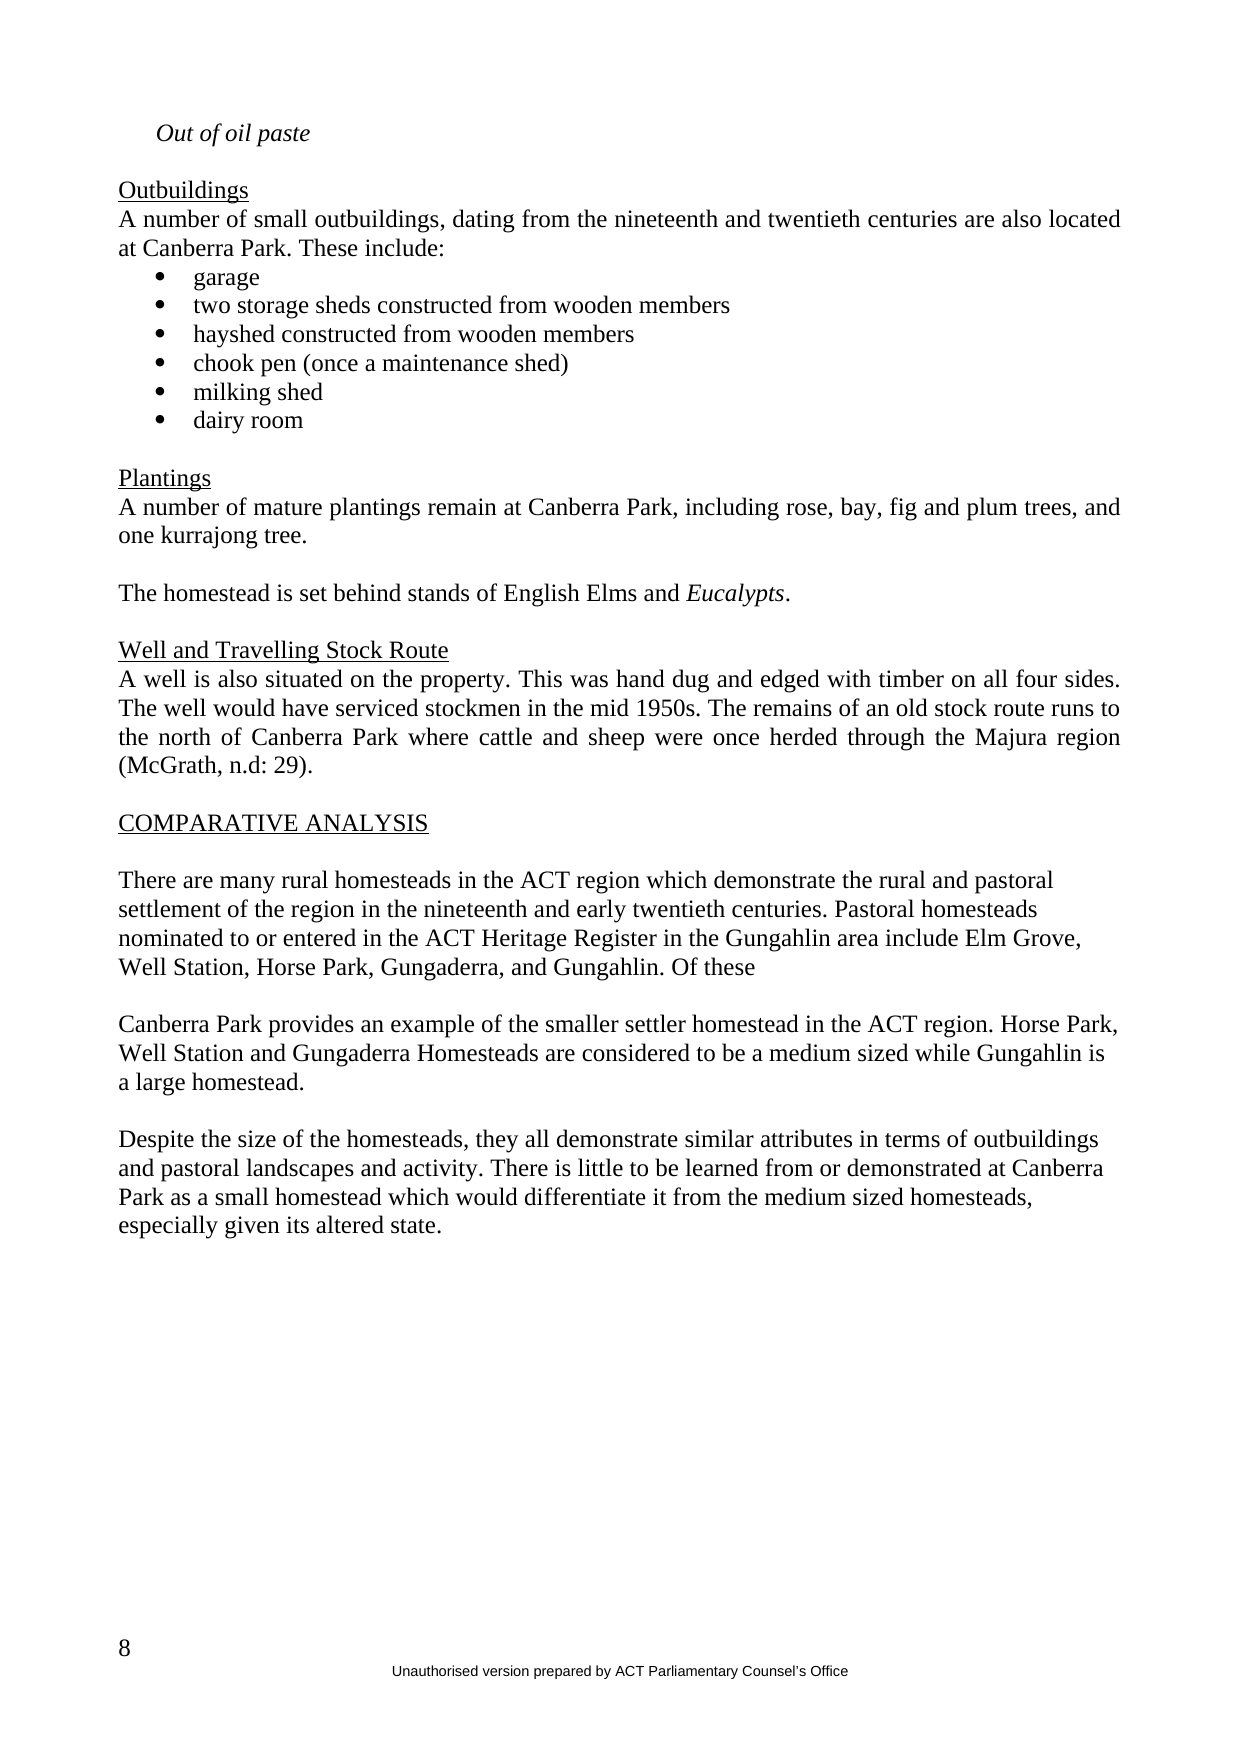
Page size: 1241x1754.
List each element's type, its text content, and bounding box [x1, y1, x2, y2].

text Despite the size of the homesteads, they all demonstrate similar attributes in terms of outbuildings and pastoral landscapes and activity. There is little to be learned from or demonstrated at Canberra Park as a small homestead which would differentiate it from the medium sized homesteads, especially given its altered state. [118, 1124, 1122, 1239]
list hayshed constructed from wooden members [156, 319, 1122, 348]
list chook pen (once a maintenance shed) [156, 348, 1122, 377]
text A number of small outbuildings, dating from the nineteenth and twentieth centuries are also located at Canberra Park. These include: [118, 204, 1122, 262]
text Out of oil paste [118, 118, 1122, 147]
list dairy room [156, 406, 1122, 434]
text There are many rural homesteads in the ACT region which demonstrate the rural and pastoral settlement of the region in the nineteenth and early twentieth centuries. Pastoral homesteads nominated to or entered in the ACT Heritage Register in the Gungahlin area include Elm Grove, Well Station, Horse Park, Gungaderra, and Gungahlin. Of these [118, 866, 1122, 981]
text Canberra Park provides an example of the smaller settler homestead in the ACT region. Horse Park, Well Station and Gungaderra Homesteads are considered to be a medium sized while Gungahlin is a large homestead. [118, 1009, 1122, 1096]
text COMPARATIVE ANALYSIS [118, 808, 1122, 837]
list milking shed [156, 377, 1122, 406]
list garage [156, 262, 1122, 291]
list two storage sheds constructed from wooden members [156, 291, 1122, 319]
text The homestead is set behind stands of English Elms and Eucalypts. [118, 578, 1122, 607]
text A number of mature plantings remain at Canberra Park, including rose, bay, fig and plum trees, and one kurrajong tree. [118, 492, 1122, 549]
text Outbuildings [118, 176, 1122, 204]
text Well and Travelling Stock Route [118, 636, 1122, 664]
text Plantings [118, 463, 1122, 492]
text A well is also situated on the property. This was hand dug and edged with timber on all four sides. The well would have serviced stockmen in the mid 1950s. The remains of an old stock route runs to the north of Canberra Park where cattle and sheep were once herded through the Majura region (McGrath, n.d: 29). [118, 664, 1122, 779]
